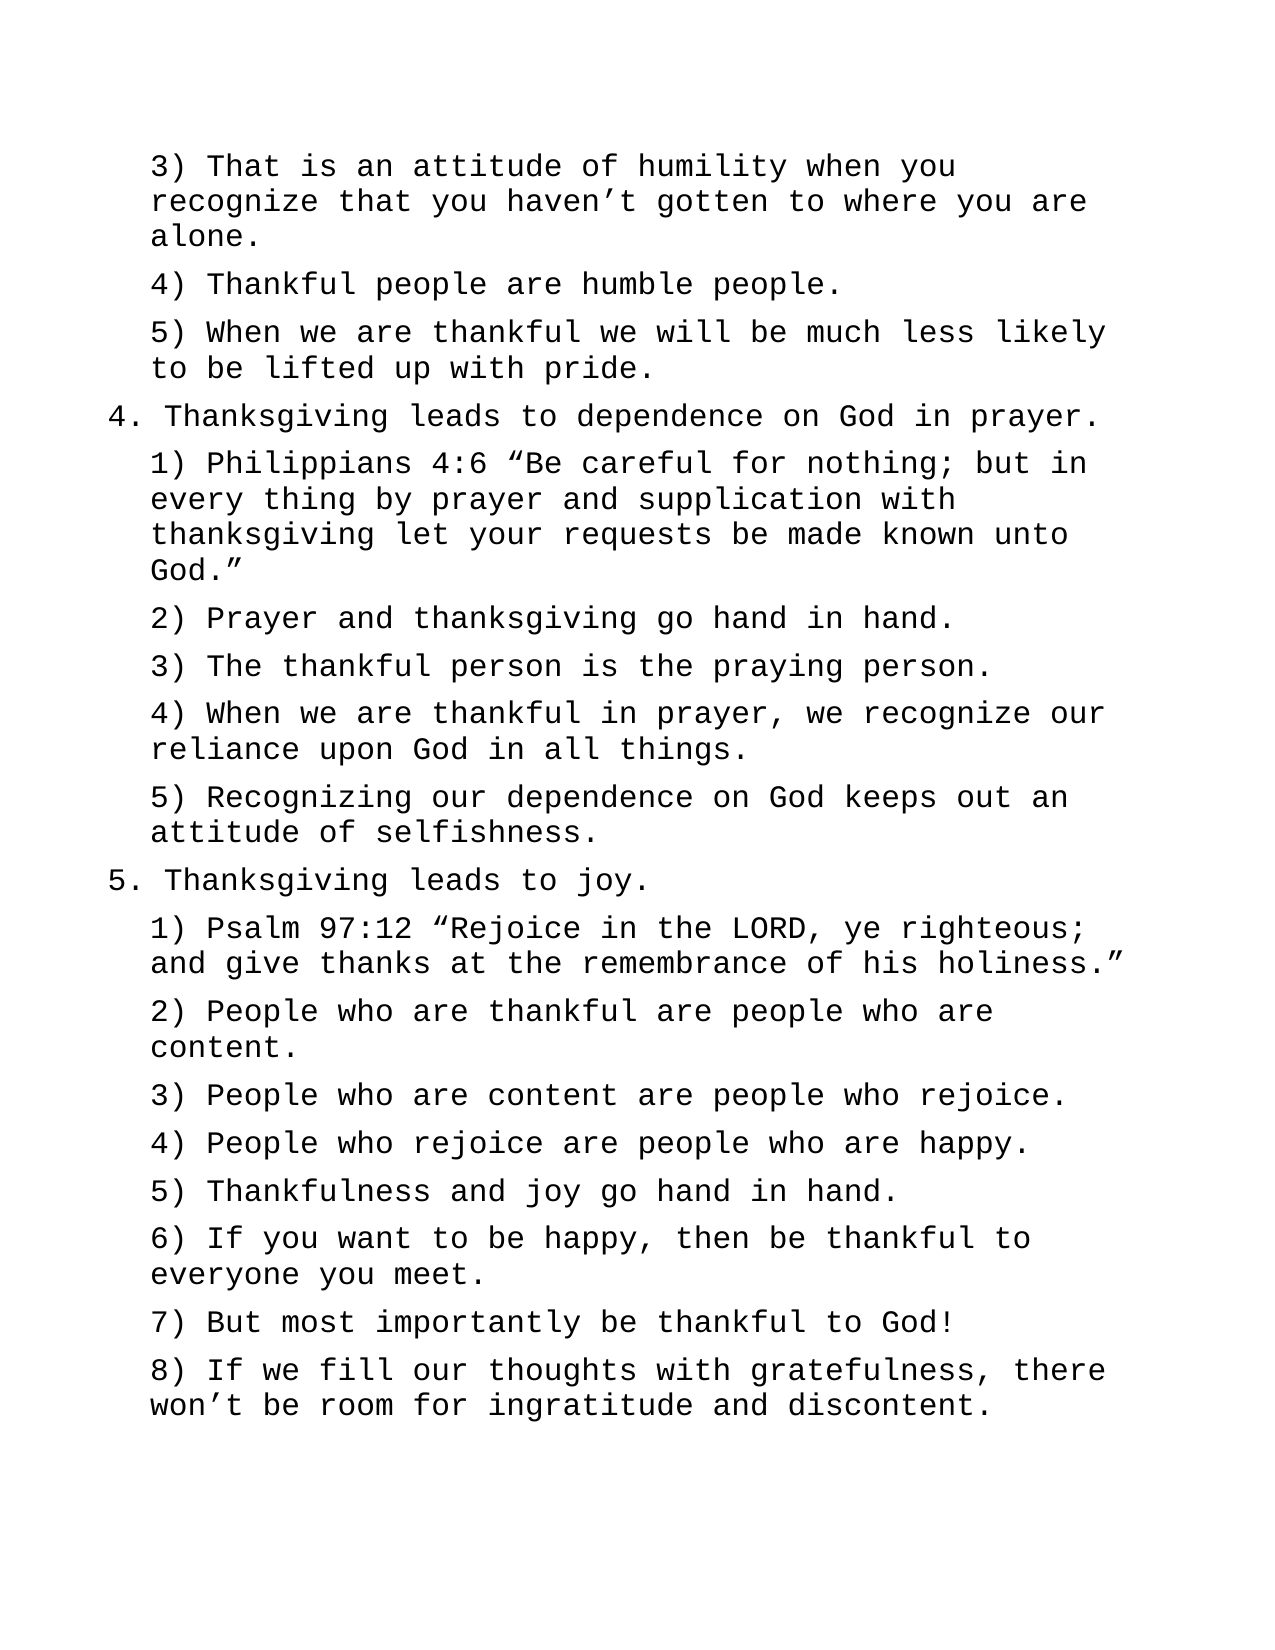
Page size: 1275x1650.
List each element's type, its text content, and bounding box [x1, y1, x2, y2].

text 6) If you want to be happy, then be thankful to everyone you meet. [150, 1223, 1125, 1294]
text 3) People who are content are people who rejoice. [150, 1079, 1125, 1114]
text 4. Thanksgiving leads to dependence on God in prayer. [107, 400, 1125, 435]
text 5) Recognizing our dependence on God keeps out an attitude of selfishness. [150, 781, 1125, 852]
text 3) That is an attitude of humility when you recognize that you haven’t gotten to where you are alone. [150, 150, 1125, 256]
text 5) When we are thankful we will be much less likely to be lifted up with pride. [150, 317, 1125, 387]
text 2) Prayer and thanksgiving go hand in hand. [150, 602, 1125, 637]
text 3) The thankful person is the praying person. [150, 650, 1125, 685]
text 8) If we fill our thoughts with gratefulness, there won’t be room for ingratitude and discontent. [150, 1354, 1125, 1425]
text 4) Thankful people are humble people. [150, 269, 1125, 304]
text 7) But most importantly be thankful to God! [150, 1306, 1125, 1342]
text 5) Thankfulness and joy go hand in hand. [150, 1175, 1125, 1210]
text 1) Psalm 97:12 “Rejoice in the LORD, ye righteous; and give thanks at the remembrance of his holiness.” [150, 912, 1125, 983]
text 4) People who rejoice are people who are happy. [150, 1127, 1125, 1162]
text 1) Philippians 4:6 “Be careful for nothing; but in every thing by prayer and supplication with thanksgiving let your requests be made known unto God.” [150, 448, 1125, 589]
text 2) People who are thankful are people who are content. [150, 996, 1125, 1067]
text 4) When we are thankful in prayer, we recognize our reliance upon God in all things. [150, 698, 1125, 769]
text 5. Thanksgiving leads to joy. [107, 864, 1125, 900]
